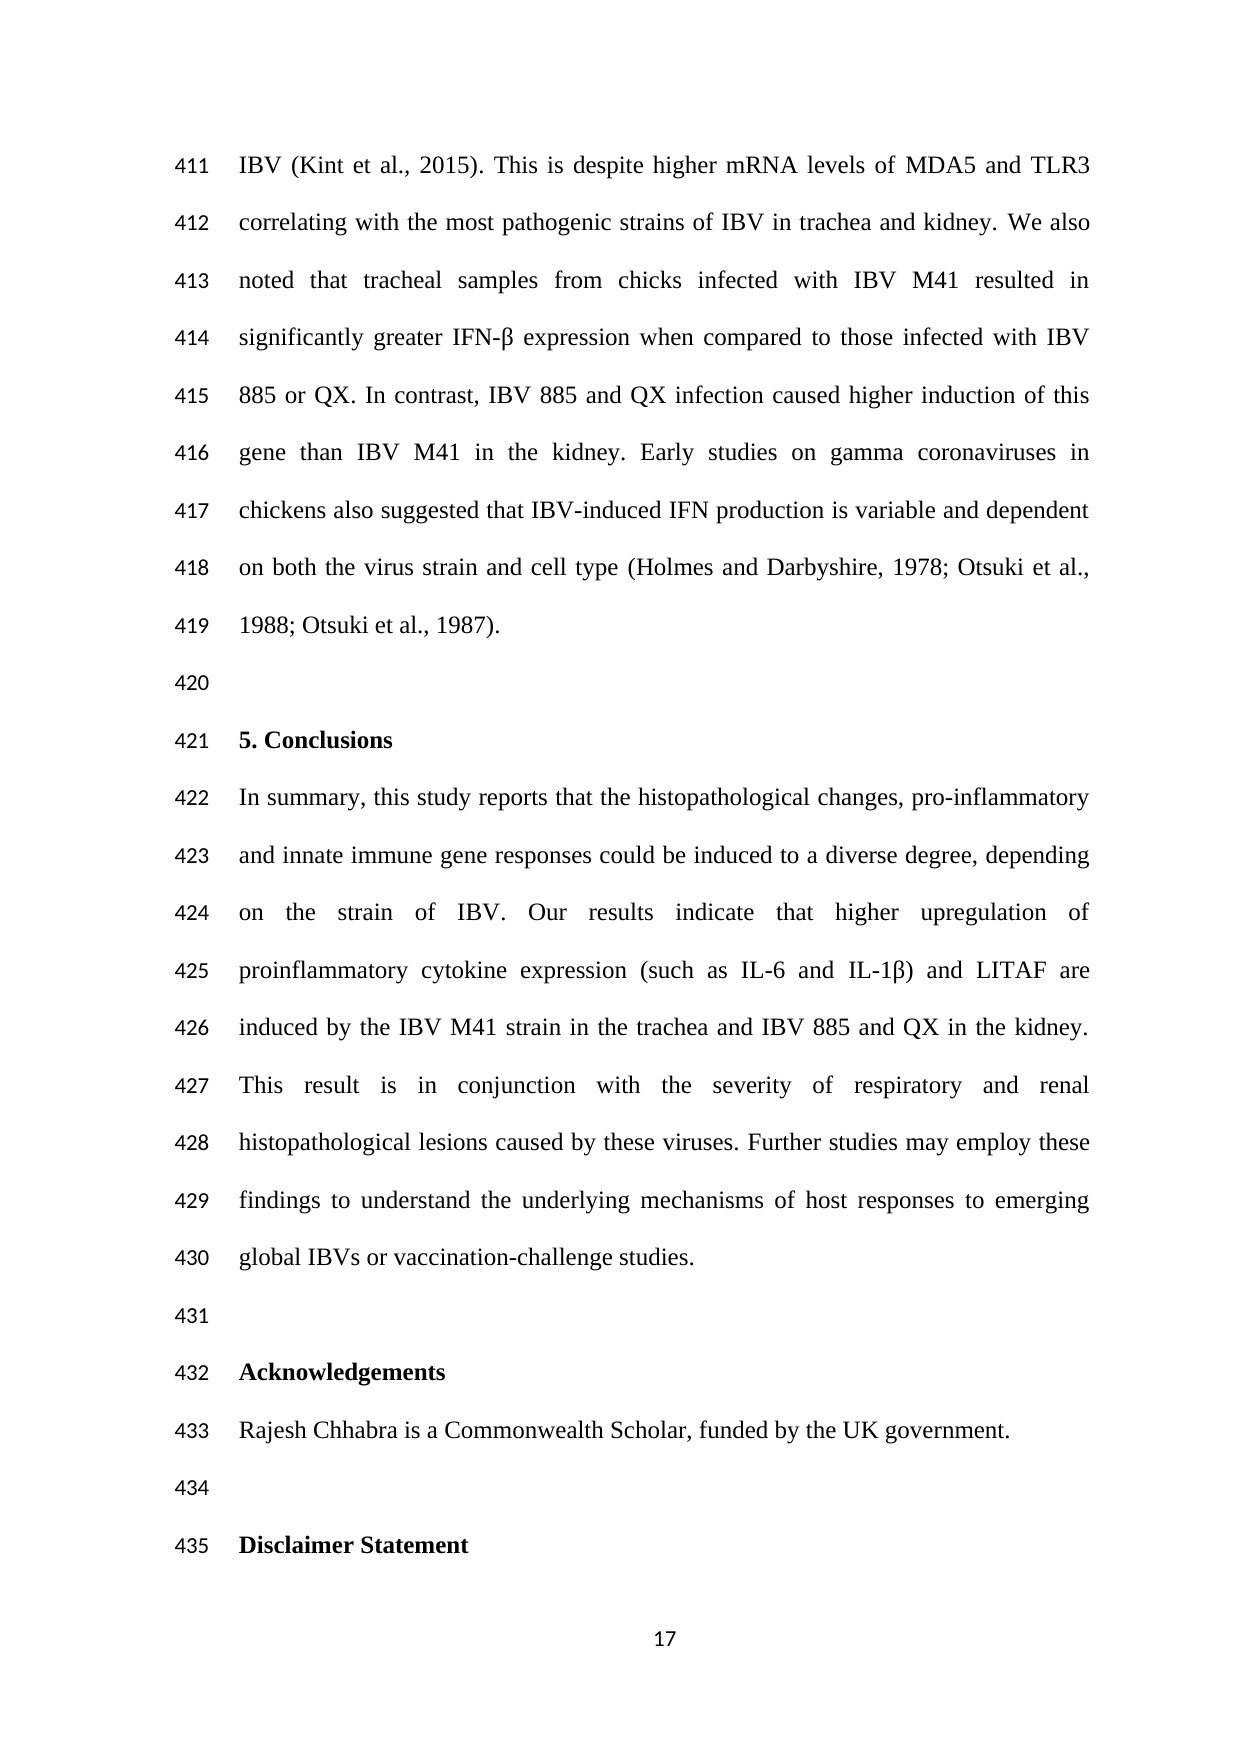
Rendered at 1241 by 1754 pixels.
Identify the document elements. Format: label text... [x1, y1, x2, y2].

text Disclaimer Statement [239, 1530, 1090, 1559]
text In summary, this study reports that the histopathological changes, pro-inflammatory and innate immune gene responses could be induced to a diverse degree, depending on the strain of IBV. Our results indicate that higher upregulation of proinflammatory cytokine expression (such as IL-6 and IL-1β) and LITAF are induced by the IBV M41 strain in the trachea and IBV 885 and QX in the kidney. This result is in conjunction with the severity of respiratory and renal histopathological lesions caused by these viruses. Further studies may employ these findings to understand the underlying mechanisms of host responses to emerging global IBVs or vaccination-challenge studies. [239, 782, 1090, 1271]
text Acknowledgements [239, 1357, 1090, 1386]
subtitle 5. Conclusions [239, 725, 1090, 754]
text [239, 150, 1090, 639]
text Rajesh Chhabra is a Commonwealth Scholar, funded by the UK government. [239, 1415, 1090, 1444]
